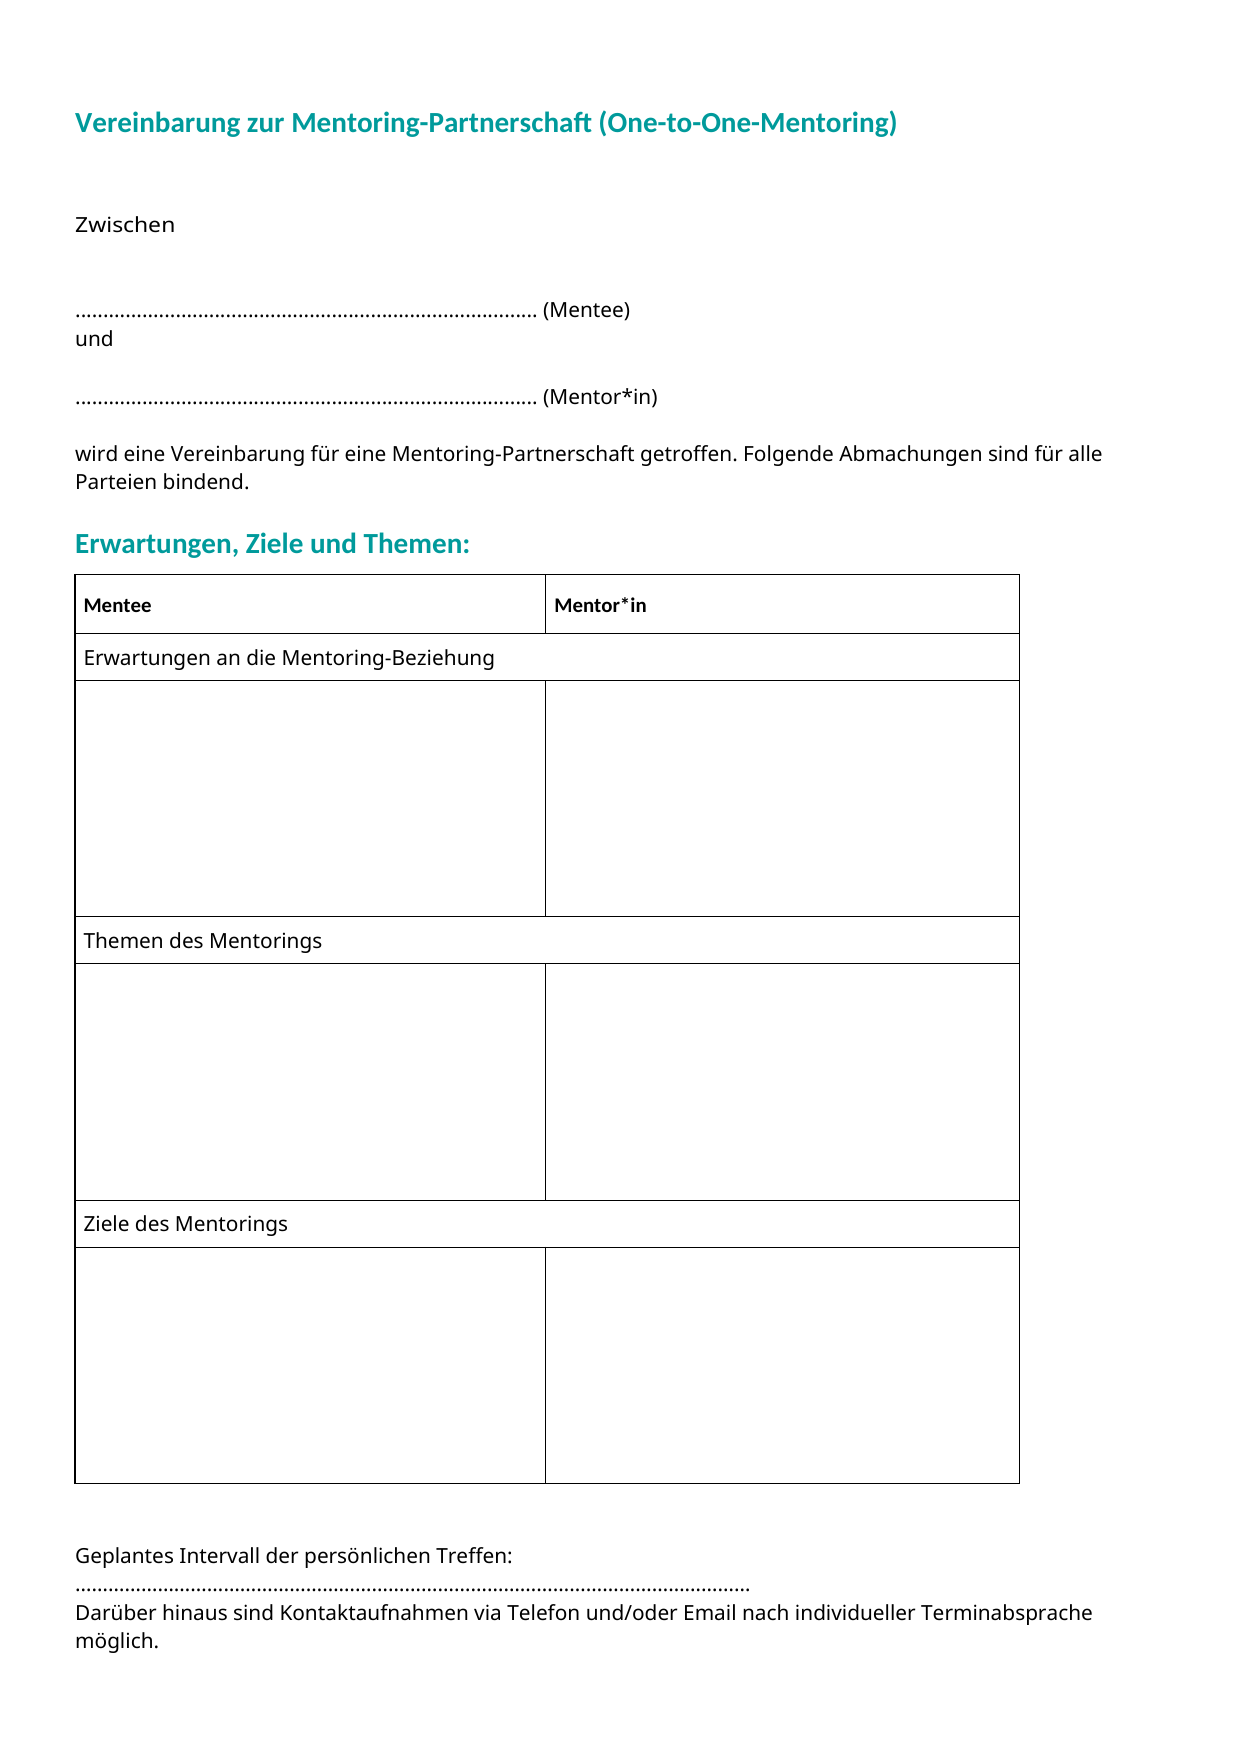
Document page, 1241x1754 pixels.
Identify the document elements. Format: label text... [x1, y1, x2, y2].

table_cell Erwartungen an die Mentoring-Beziehung [76, 634, 1019, 680]
text Erwartungen, Ziele und Themen: [75, 525, 1165, 561]
table_cell [546, 1248, 1019, 1483]
table_cell [76, 964, 545, 1199]
text Darüber hinaus sind Kontaktaufnahmen via Telefon und/oder Email nach individueller Terminabsprache möglich. [75, 1598, 1165, 1654]
text Geplantes Intervall der persönlichen Treffen: …………………………………………………………………………………………………………… [75, 1541, 1165, 1598]
table_cell [546, 681, 1019, 916]
text und [75, 324, 1165, 352]
text ................................................................................... (Mentor*in) [75, 382, 1165, 410]
text Zwischen [75, 210, 1165, 238]
text ................................................................................... (Mentee) [75, 295, 1165, 324]
table_cell [76, 1248, 545, 1483]
text Vereinbarung zur Mentoring-Partnerschaft (One-to-One-Mentoring) [75, 104, 1165, 140]
table_cell [76, 681, 545, 916]
table_cell Themen des Mentorings [76, 917, 1019, 963]
table_header Mentee [76, 575, 545, 633]
text wird eine Vereinbarung für eine Mentoring-Partnerschaft getroffen. Folgende Abmachungen sind für alle Parteien bindend. [75, 439, 1165, 496]
table_cell Ziele des Mentorings [76, 1201, 1019, 1247]
table_cell [546, 964, 1019, 1199]
table_header Mentor*in [546, 575, 1019, 633]
